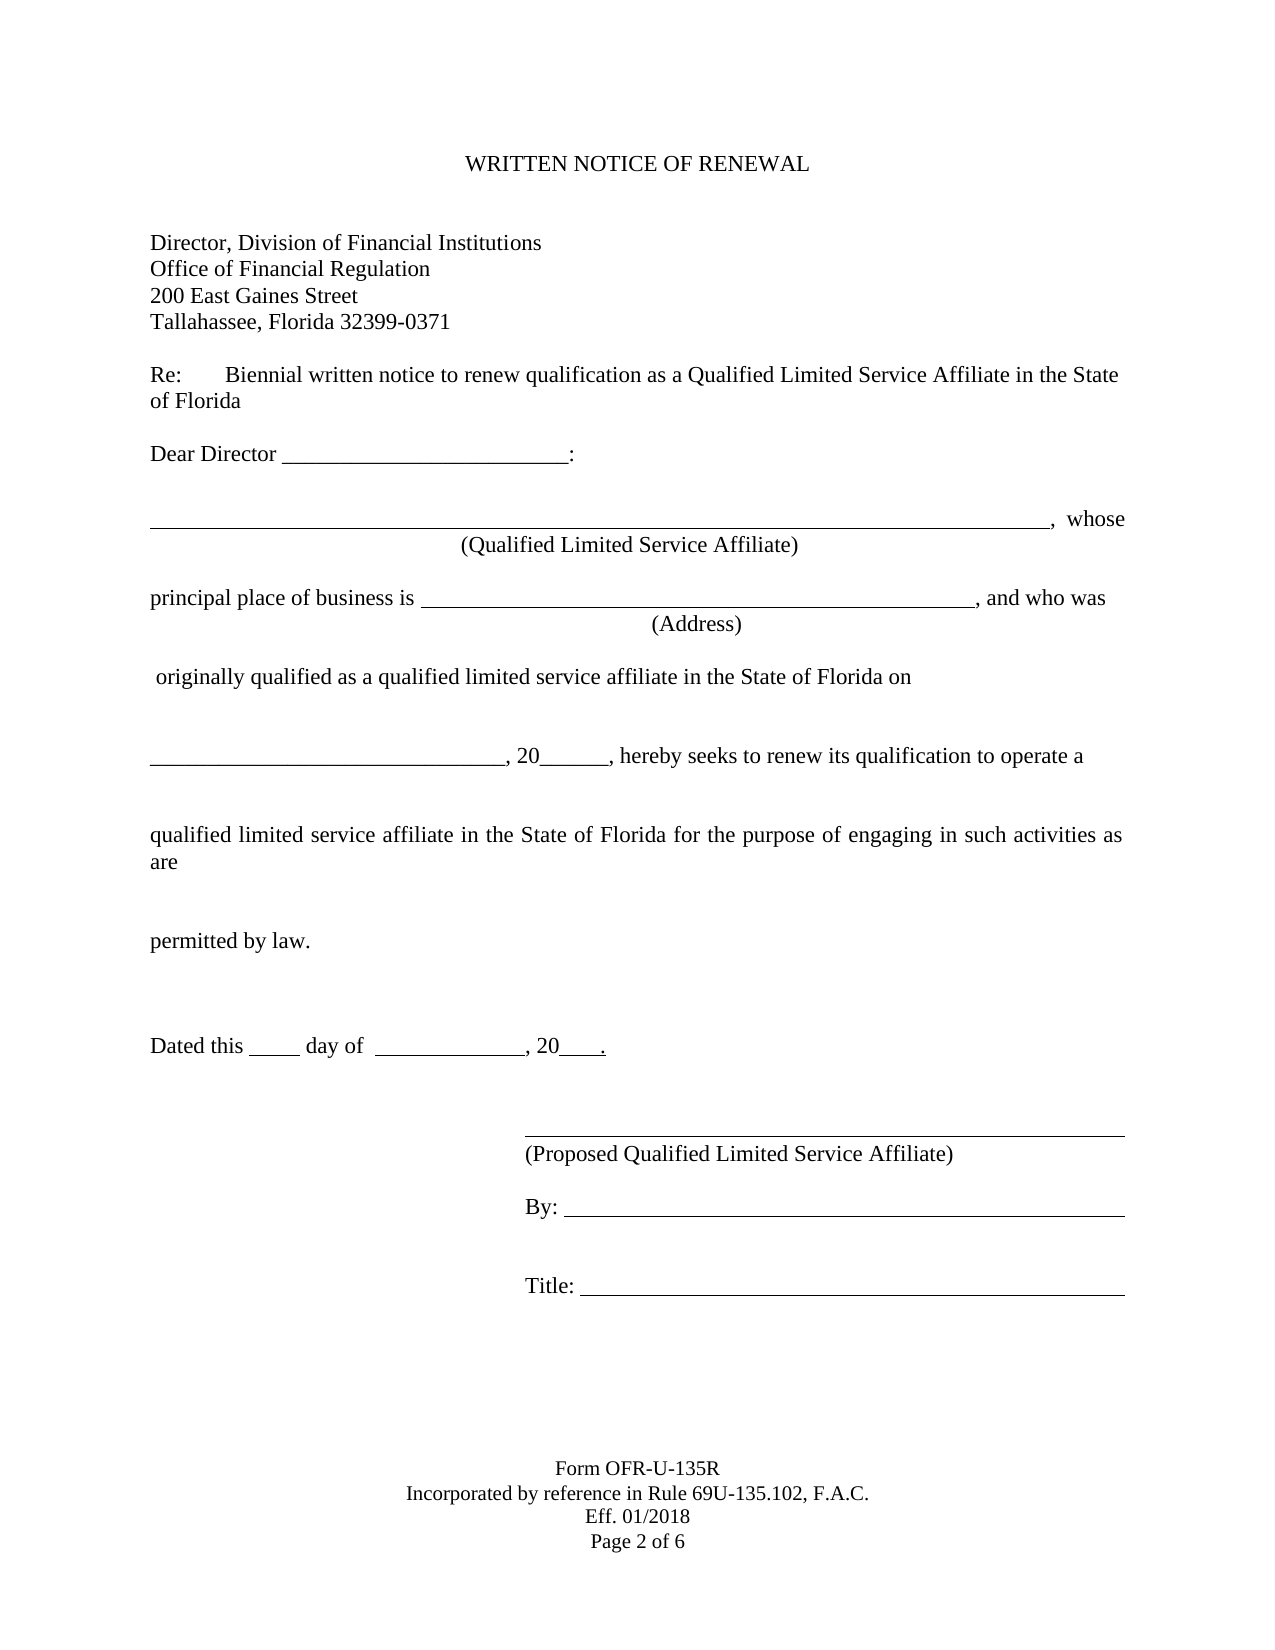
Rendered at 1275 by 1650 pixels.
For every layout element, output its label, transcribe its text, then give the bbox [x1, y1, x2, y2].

text permitted by law. [150, 927, 1125, 953]
text Director, Division of Financial Institutions [150, 229, 1125, 255]
text principal place of business is , and who was [150, 584, 1125, 611]
text By: [150, 1193, 1125, 1219]
text originally qualified as a qualified limited service affiliate in the State of Florida on [150, 663, 1125, 689]
text Dated this day of , 20 . [150, 1032, 1125, 1058]
text Tallahassee, Florida 32399-0371 [150, 308, 1125, 334]
text 200 East Gaines Street [150, 282, 1125, 308]
text WRITTEN NOTICE OF RENEWAL [150, 150, 1125, 176]
text Office of Financial Regulation [150, 255, 1125, 282]
text Title: [150, 1272, 1125, 1298]
text _______________________________, 20______, hereby seeks to renew its qualification to operate a [150, 742, 1125, 769]
text , whose (Qualified Limited Service Affiliate) [150, 505, 1125, 558]
text Dear Director _________________________: [150, 440, 1125, 466]
text (Address) [150, 611, 1125, 637]
text qualified limited service affiliate in the State of Florida for the purpose of engaging in such activities as are [150, 821, 1125, 874]
text Re: Biennial written notice to renew qualification as a Qualified Limited Service Affiliate in the State of Florida [150, 361, 1125, 413]
text (Proposed Qualified Limited Service Affiliate) [150, 1140, 1125, 1166]
